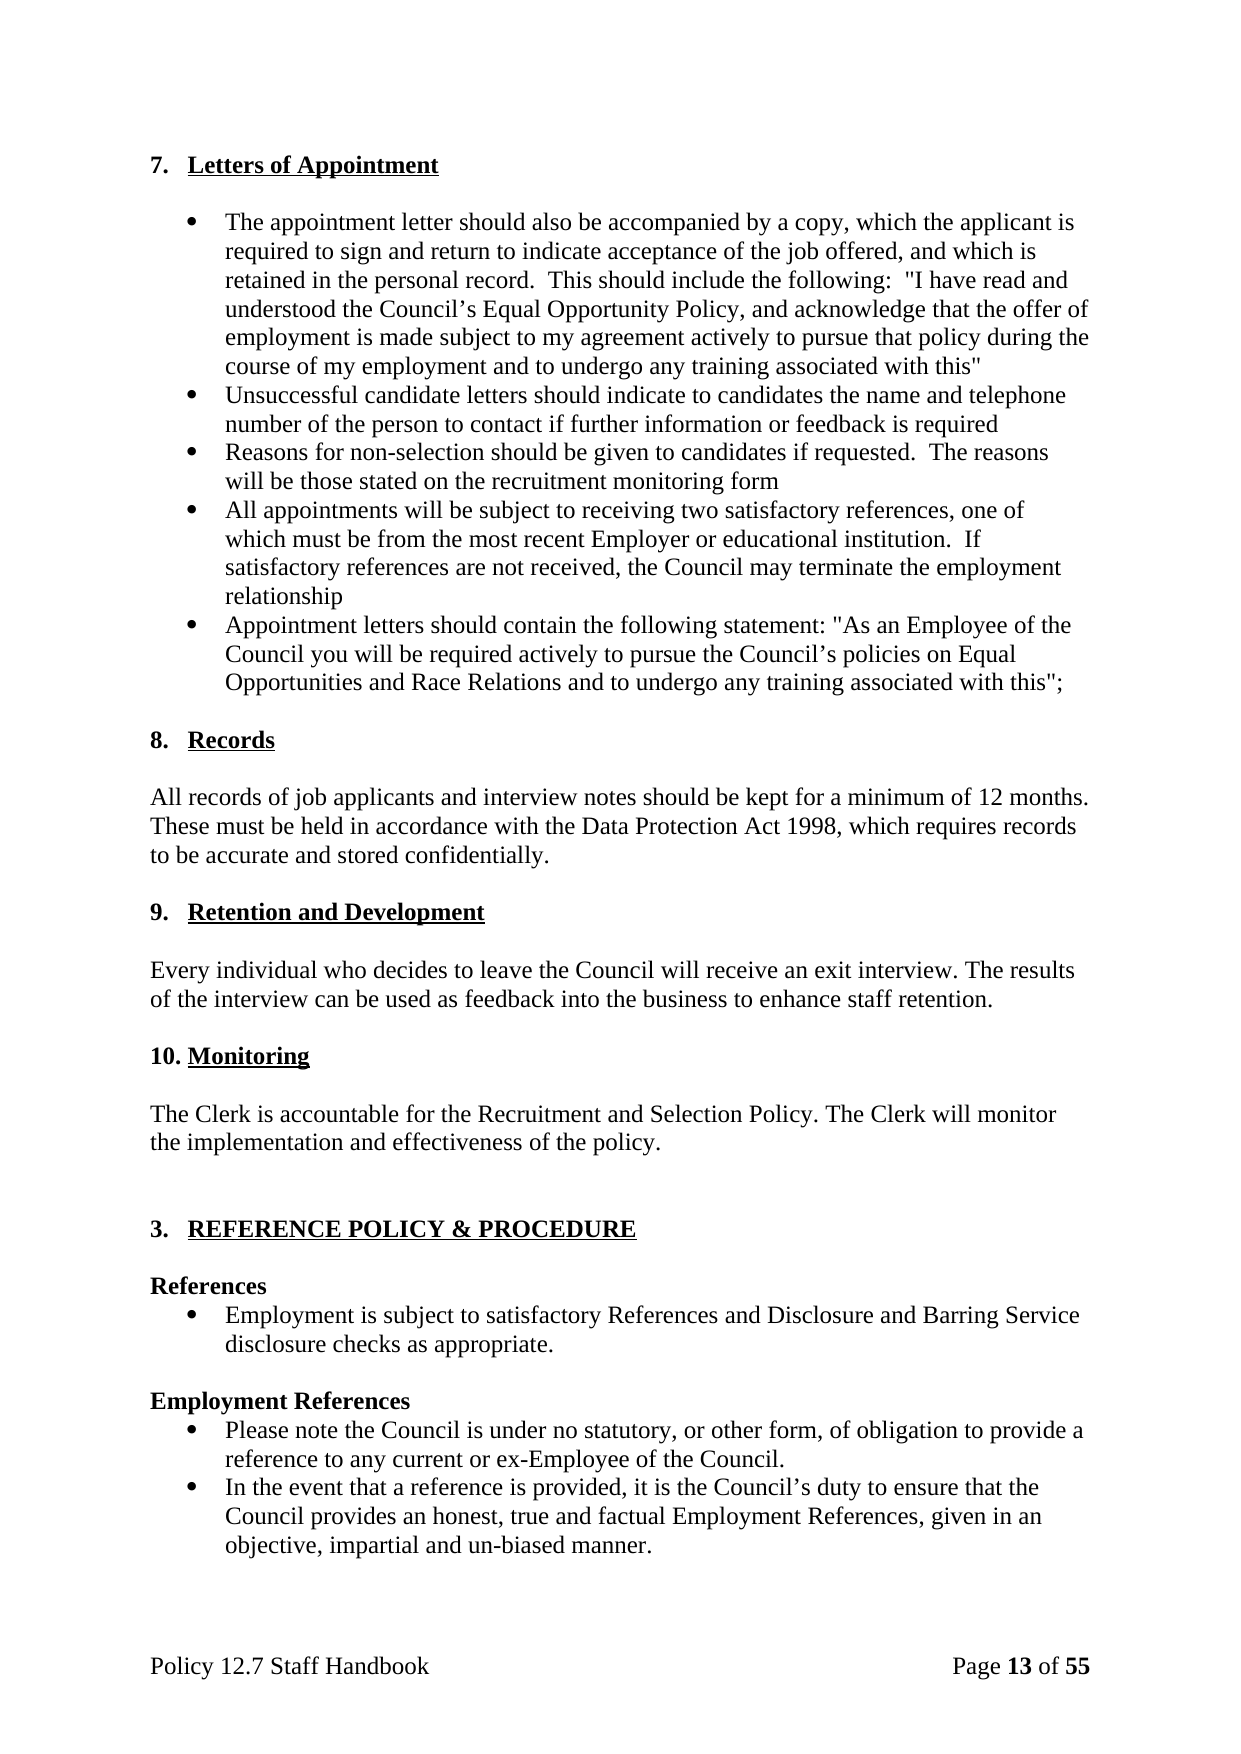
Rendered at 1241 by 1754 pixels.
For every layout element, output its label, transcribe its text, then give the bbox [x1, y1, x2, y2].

list Monitoring [150, 1041, 1090, 1099]
list Reasons for non-selection should be given to candidates if requested. The reasons will be those stated on the recruitment monitoring form [187, 437, 1090, 495]
text Every individual who decides to leave the Council will receive an exit interview. The results of the interview can be used as feedback into the business to enhance staff retention. [150, 955, 1090, 1012]
list The appointment letter should also be accompanied by a copy, which the applicant is required to sign and return to indicate acceptance of the job offered, and which is retained in the personal record. This should include the following: "I have read and understood the Council’s Equal Opportunity Policy, and acknowledge that the offer of employment is made subject to my agreement actively to pursue that policy during the course of my employment and to undergo any training associated with this" [187, 207, 1090, 380]
list Letters of Appointment [150, 150, 1090, 207]
list All appointments will be subject to receiving two satisfactory references, one of which must be from the most recent Employer or educational institution. If satisfactory references are not received, the Council may terminate the employment relationship [187, 495, 1090, 610]
list REFERENCE POLICY & PROCEDURE [150, 1214, 1090, 1242]
list In the event that a reference is provided, it is the Council’s duty to ensure that the Council provides an honest, true and factual Employment References, given in an objective, impartial and un-biased manner. [187, 1472, 1090, 1559]
list Appointment letters should contain the following statement: "As an Employee of the Council you will be required actively to pursue the Council’s policies on Equal Opportunities and Race Relations and to undergo any training associated with this"; [187, 610, 1090, 696]
text The Clerk is accountable for the Recruitment and Selection Policy. The Clerk will monitor the implementation and effectiveness of the policy. [150, 1099, 1090, 1156]
text All records of job applicants and interview notes should be kept for a minimum of 12 months. These must be held in accordance with the Data Protection Act 1998, which requires records to be accurate and stored confidentially. [150, 782, 1090, 869]
list Please note the Council is under no statutory, or other form, of obligation to provide a reference to any current or ex-Employee of the Council. [187, 1415, 1090, 1472]
list Retention and Development [150, 897, 1090, 955]
list Records [150, 725, 1090, 754]
text Employment References [150, 1386, 1090, 1415]
list Employment is subject to satisfactory References and Disclosure and Barring Service disclosure checks as appropriate. [187, 1300, 1090, 1357]
list Unsuccessful candidate letters should indicate to candidates the name and telephone number of the person to contact if further information or feedback is required [187, 380, 1090, 437]
text References [150, 1271, 1090, 1300]
